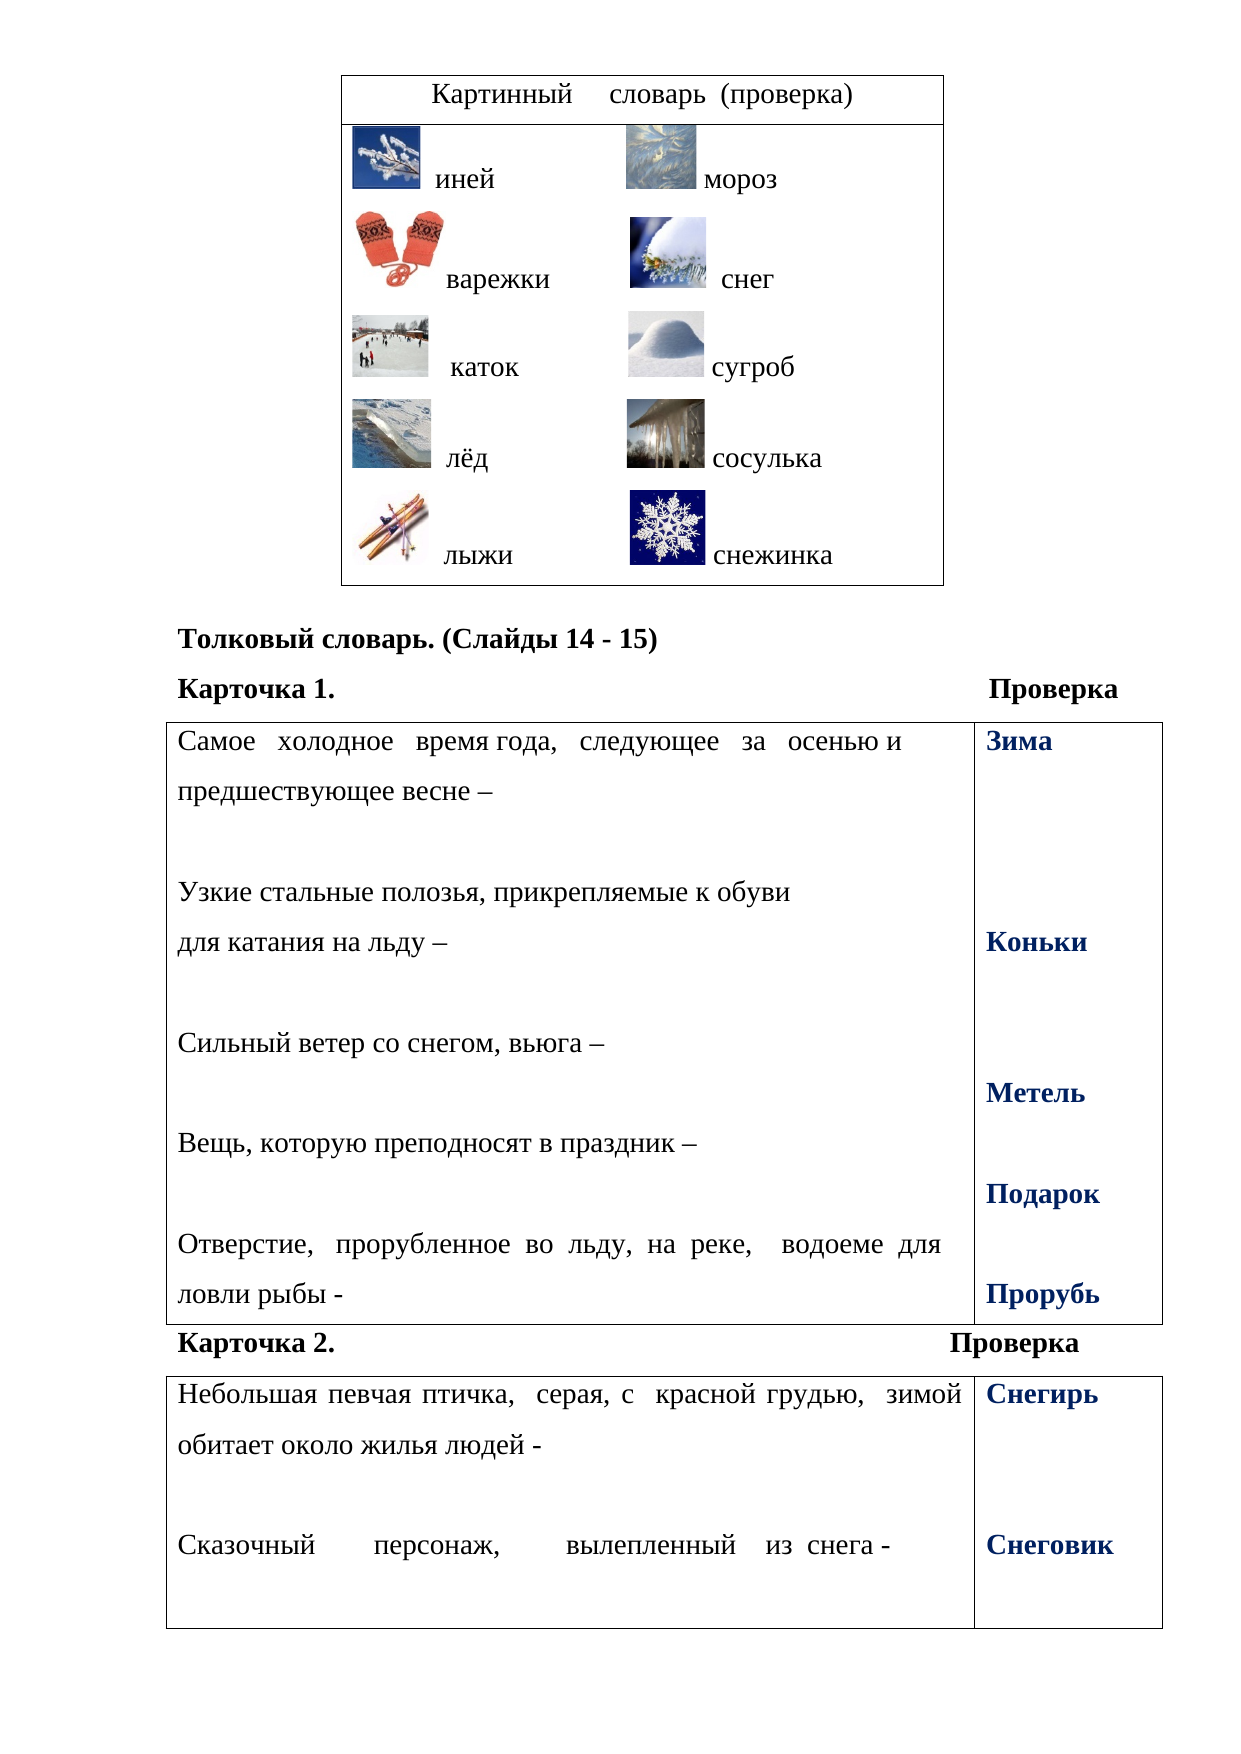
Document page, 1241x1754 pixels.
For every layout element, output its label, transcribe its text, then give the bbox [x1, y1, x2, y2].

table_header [975, 1377, 1162, 1628]
table_cell иней мороз варежки снег каток сугроб лёд сосулька лыжи снежинка [342, 125, 943, 585]
table_header Картинный словарь (проверка) [342, 76, 943, 124]
text Карточка 2. Проверка [177, 1325, 1152, 1359]
picture [628, 311, 705, 377]
picture [352, 399, 432, 468]
picture [629, 490, 706, 565]
text Толковый словарь. (Слайды 14 - 15) [177, 621, 1152, 655]
picture [630, 217, 707, 288]
table_header Самое холодное время года, следующее за осенью и предшествующее весне – Узкие стальные полозья, прикрепляемые к обуви для катания на льду – Сильный ветер со снегом, вьюга – Вещь, которую преподносят в праздник – Отверстие, прорубленное во льду, на реке, водоеме для ловли рыбы - [167, 723, 974, 1324]
picture [352, 490, 429, 565]
table_header Зима Коньки Метель Подарок Прорубь [975, 723, 1162, 1324]
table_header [167, 1377, 974, 1628]
picture [626, 125, 697, 189]
picture [352, 126, 421, 189]
text Карточка 1. Проверка [177, 672, 1152, 705]
picture [626, 399, 705, 468]
picture [352, 211, 446, 288]
picture [352, 315, 429, 377]
